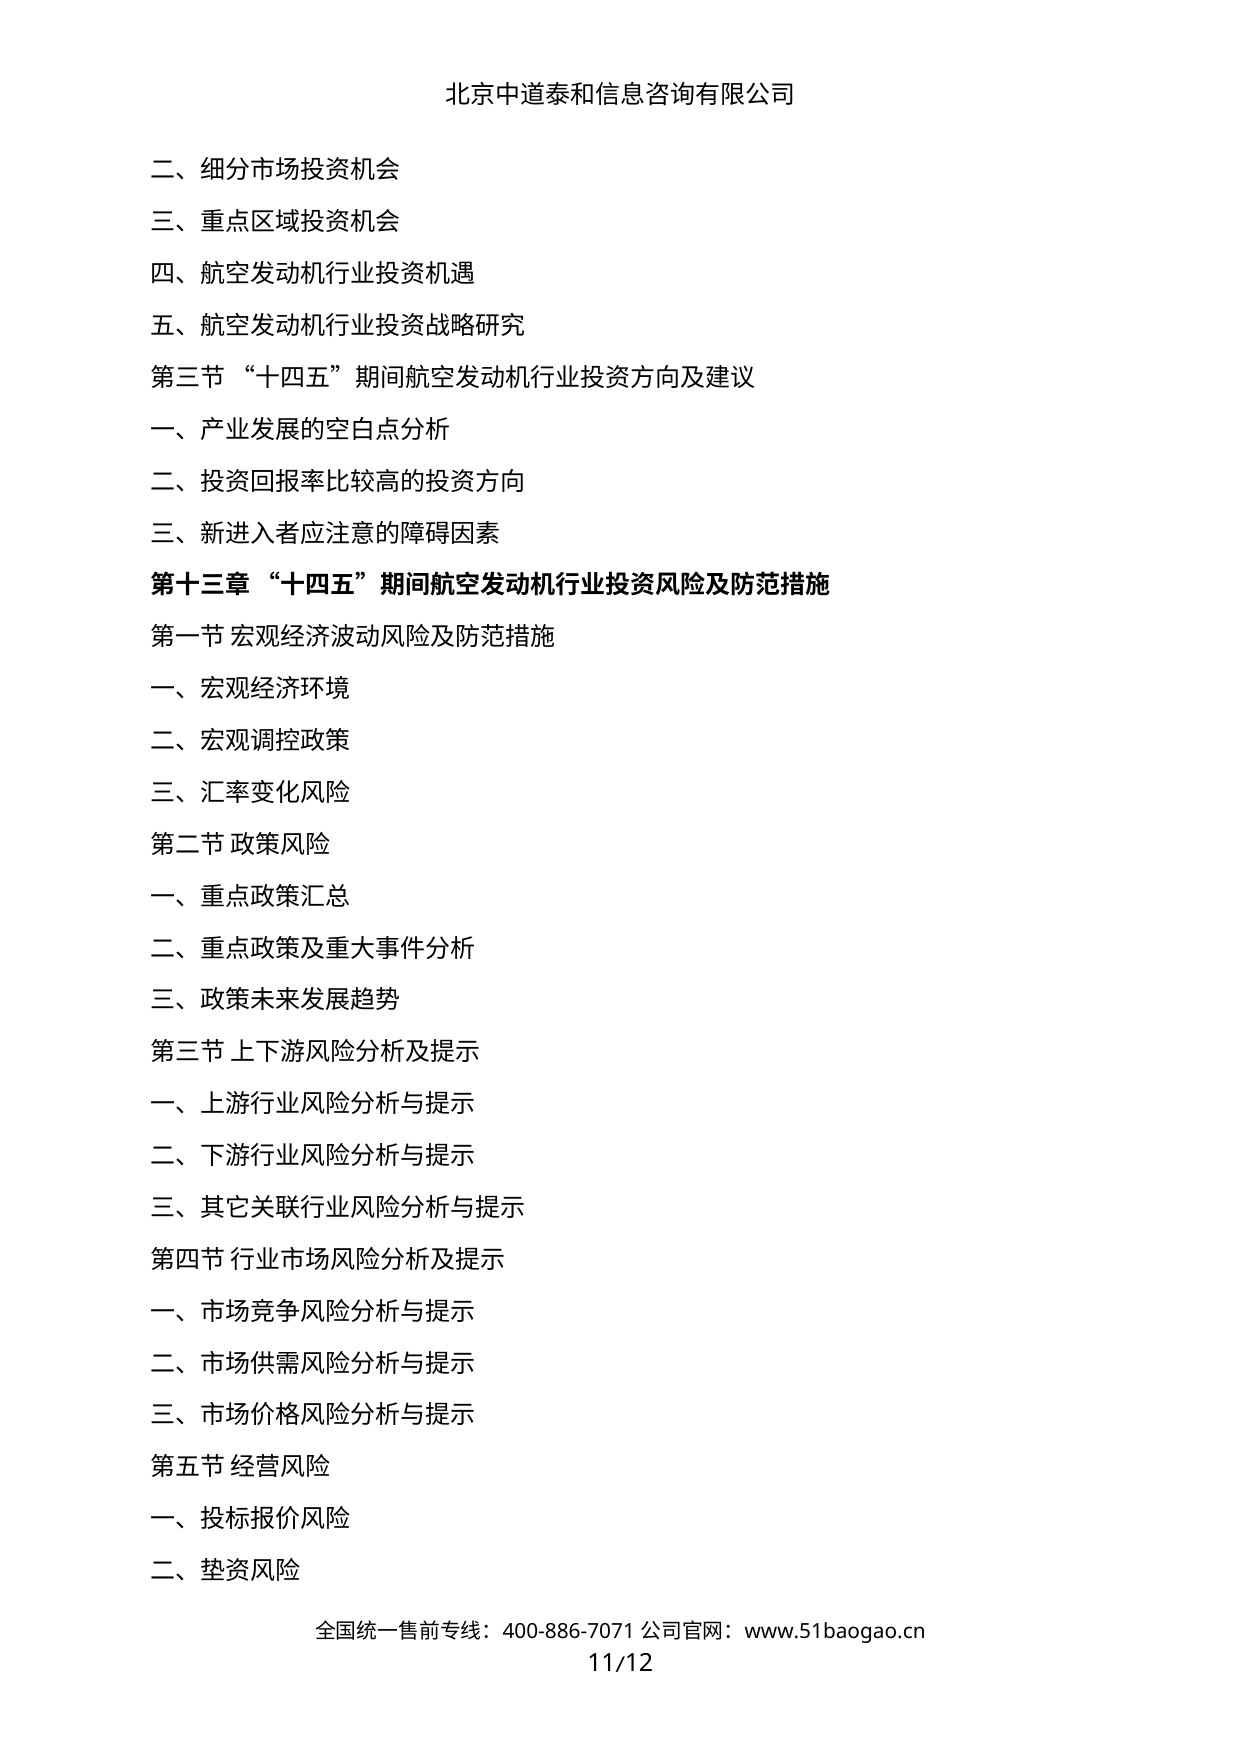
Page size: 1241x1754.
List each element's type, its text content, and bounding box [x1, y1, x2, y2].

text 三、市场价格风险分析与提示 [150, 1395, 1090, 1431]
text 第三节 上下游风险分析及提示 [150, 1032, 1090, 1068]
text 二、重点政策及重大事件分析 [150, 928, 1090, 964]
text 第四节 行业市场风险分析及提示 [150, 1239, 1090, 1276]
text 第三节 “十四五”期间航空发动机行业投资方向及建议 [150, 357, 1090, 394]
text 二、细分市场投资机会 [150, 150, 1090, 186]
text 三、汇率变化风险 [150, 772, 1090, 809]
text 一、宏观经济环境 [150, 669, 1090, 705]
text 二、市场供需风险分析与提示 [150, 1343, 1090, 1379]
text 第十三章 “十四五”期间航空发动机行业投资风险及防范措施 [150, 565, 1090, 601]
text 一、产业发展的空白点分析 [150, 409, 1090, 446]
text 四、航空发动机行业投资机遇 [150, 254, 1090, 290]
text 三、其它关联行业风险分析与提示 [150, 1187, 1090, 1224]
text 一、市场竞争风险分析与提示 [150, 1291, 1090, 1327]
text 二、投资回报率比较高的投资方向 [150, 461, 1090, 497]
text 第五节 经营风险 [150, 1447, 1090, 1483]
text 一、上游行业风险分析与提示 [150, 1084, 1090, 1120]
text 二、宏观调控政策 [150, 721, 1090, 757]
text 第一节 宏观经济波动风险及防范措施 [150, 617, 1090, 653]
text 三、新进入者应注意的障碍因素 [150, 513, 1090, 549]
text 二、下游行业风险分析与提示 [150, 1136, 1090, 1172]
text 二、垫资风险 [150, 1551, 1090, 1587]
text 三、政策未来发展趋势 [150, 980, 1090, 1016]
text 五、航空发动机行业投资战略研究 [150, 306, 1090, 342]
text 一、重点政策汇总 [150, 876, 1090, 912]
text 三、重点区域投资机会 [150, 202, 1090, 238]
text 第二节 政策风险 [150, 824, 1090, 861]
text 一、投标报价风险 [150, 1499, 1090, 1535]
